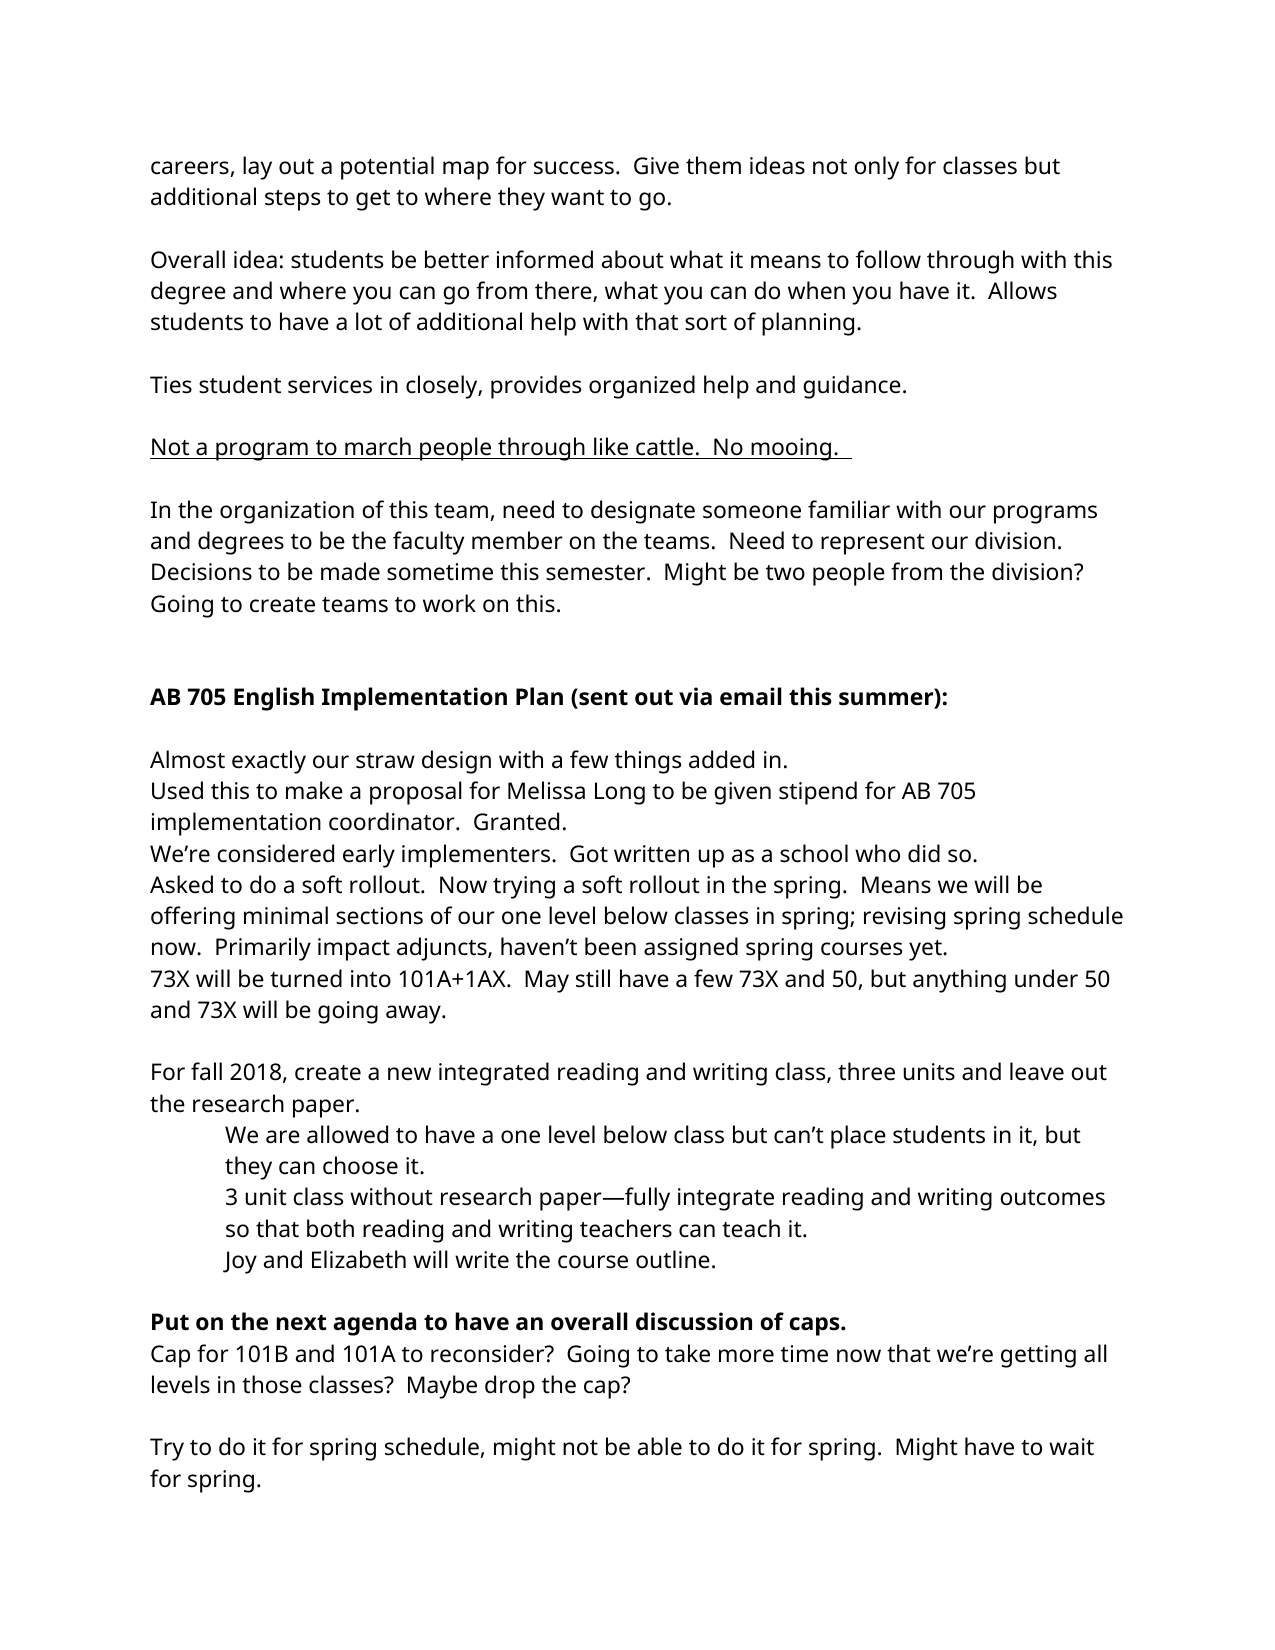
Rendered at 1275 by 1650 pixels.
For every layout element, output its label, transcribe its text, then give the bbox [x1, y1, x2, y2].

text AB 705 English Implementation Plan (sent out via email this summer): [150, 681, 1125, 712]
text Used this to make a proposal for Melissa Long to be given stipend for AB 705 implementation coordinator. Granted. [150, 775, 1125, 837]
text We are allowed to have a one level below class but can’t place students in it, but they can choose it. [225, 1119, 1125, 1181]
text In the organization of this team, need to designate someone familiar with our programs and degrees to be the faculty member on the teams. Need to represent our division. Decisions to be made sometime this semester. Might be two people from the division? Going to create teams to work on this. [150, 494, 1125, 619]
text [150, 150, 1125, 212]
text 73X will be turned into 101A+1AX. May still have a few 73X and 50, but anything under 50 and 73X will be going away. [150, 962, 1125, 1025]
text For fall 2018, create a new integrated reading and writing class, three units and leave out the research paper. [150, 1056, 1125, 1119]
text Cap for 101B and 101A to reconsider? Going to take more time now that we’re getting all levels in those classes? Maybe drop the cap? [150, 1337, 1125, 1400]
text We’re considered early implementers. Got written up as a school who did so. [150, 837, 1125, 869]
text Not a program to march people through like cattle. No mooing. [150, 431, 1125, 462]
text Ties student services in closely, provides organized help and guidance. [150, 369, 1125, 400]
text Overall idea: students be better informed about what it means to follow through with this degree and where you can go from there, what you can do when you have it. Allows students to have a lot of additional help with that sort of planning. [150, 244, 1125, 337]
text Asked to do a soft rollout. Now trying a soft rollout in the spring. Means we will be offering minimal sections of our one level below classes in spring; revising spring schedule now. Primarily impact adjuncts, haven’t been assigned spring courses yet. [150, 869, 1125, 962]
text 3 unit class without research paper—fully integrate reading and writing outcomes so that both reading and writing teachers can teach it. [225, 1181, 1125, 1244]
text Try to do it for spring schedule, might not be able to do it for spring. Might have to wait for spring. [150, 1431, 1125, 1494]
text Almost exactly our straw design with a few things added in. [150, 744, 1125, 775]
text Joy and Elizabeth will write the course outline. [225, 1244, 1125, 1275]
text Put on the next agenda to have an overall discussion of caps. [150, 1306, 1125, 1337]
